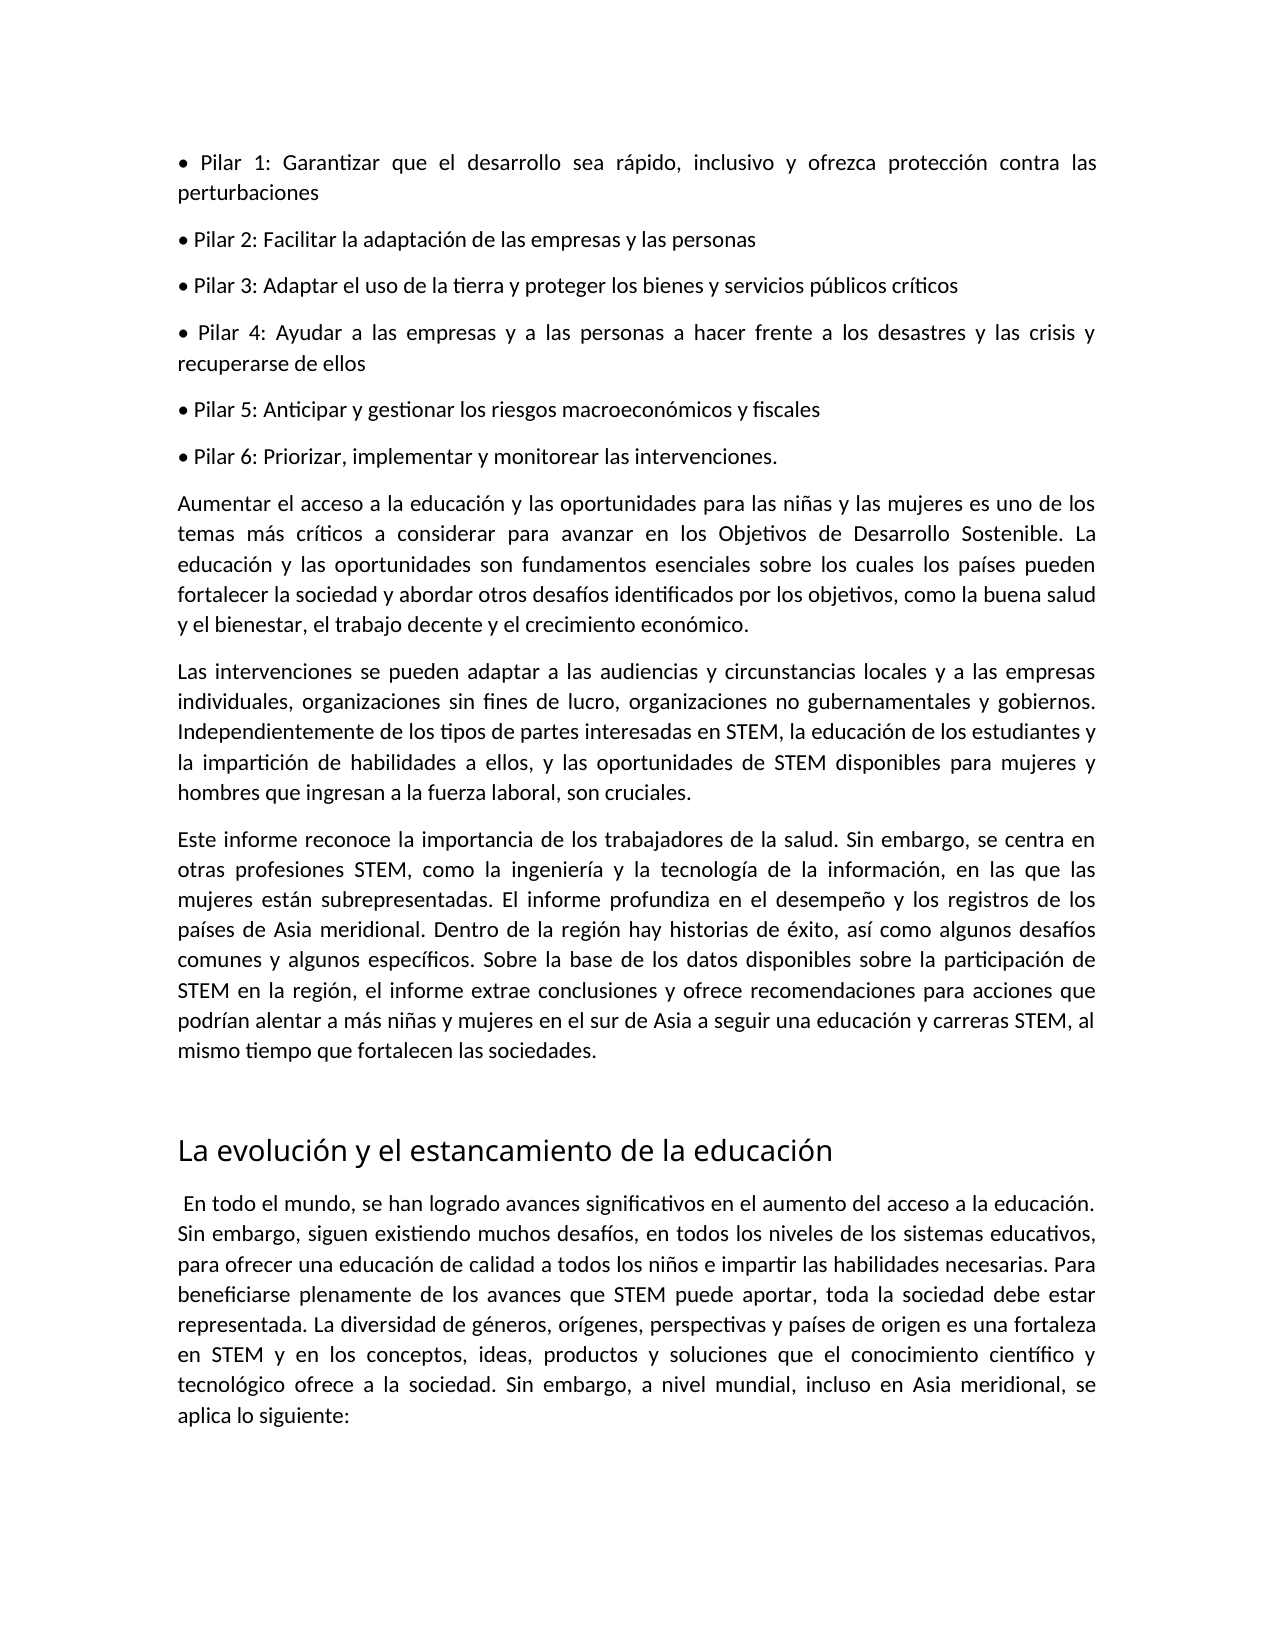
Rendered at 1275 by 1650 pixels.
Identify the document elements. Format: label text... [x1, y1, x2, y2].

text • Pilar 4: Ayudar a las empresas y a las personas a hacer frente a los desastres y las crisis y recuperarse de ellos [177, 318, 1098, 377]
text • Pilar 6: Priorizar, implementar y monitorear las intervenciones. [177, 442, 1098, 470]
text En todo el mundo, se han logrado avances significativos en el aumento del acceso a la educación. Sin embargo, siguen existiendo muchos desafíos, en todos los niveles de los sistemas educativos, para ofrecer una educación de calidad a todos los niños e impartir las habilidades necesarias. Para beneficiarse plenamente de los avances que STEM puede aportar, toda la sociedad debe estar representada. La diversidad de géneros, orígenes, perspectivas y países de origen es una fortaleza en STEM y en los conceptos, ideas, productos y soluciones que el conocimiento científico y tecnológico ofrece a la sociedad. Sin embargo, a nivel mundial, incluso en Asia meridional, se aplica lo siguiente: [177, 1189, 1098, 1429]
text • Pilar 2: Facilitar la adaptación de las empresas y las personas [177, 225, 1098, 253]
text La evolución y el estancamiento de la educación [177, 1130, 1098, 1169]
text Aumentar el acceso a la educación y las oportunidades para las niñas y las mujeres es uno de los temas más críticos a considerar para avanzar en los Objetivos de Desarrollo Sostenible. La educación y las oportunidades son fundamentos esenciales sobre los cuales los países pueden fortalecer la sociedad y abordar otros desafíos identificados por los objetivos, como la buena salud y el bienestar, el trabajo decente y el crecimiento económico. [177, 489, 1098, 638]
text • Pilar 3: Adaptar el uso de la tierra y proteger los bienes y servicios públicos críticos [177, 272, 1098, 299]
text • Pilar 1: Garantizar que el desarrollo sea rápido, inclusivo y ofrezca protección contra las perturbaciones [177, 148, 1098, 206]
text • Pilar 5: Anticipar y gestionar los riesgos macroeconómicos y fiscales [177, 396, 1098, 423]
text Las intervenciones se pueden adaptar a las audiencias y circunstancias locales y a las empresas individuales, organizaciones sin fines de lucro, organizaciones no gubernamentales y gobiernos. Independientemente de los tipos de partes interesadas en STEM, la educación de los estudiantes y la impartición de habilidades a ellos, y las oportunidades de STEM disponibles para mujeres y hombres que ingresan a la fuerza laboral, son cruciales. [177, 657, 1098, 806]
text Este informe reconoce la importancia de los trabajadores de la salud. Sin embargo, se centra en otras profesiones STEM, como la ingeniería y la tecnología de la información, en las que las mujeres están subrepresentadas. El informe profundiza en el desempeño y los registros de los países de Asia meridional. Dentro de la región hay historias de éxito, así como algunos desafíos comunes y algunos específicos. Sobre la base de los datos disponibles sobre la participación de STEM en la región, el informe extrae conclusiones y ofrece recomendaciones para acciones que podrían alentar a más niñas y mujeres en el sur de Asia a seguir una educación y carreras STEM, al mismo tiempo que fortalecen las sociedades. [177, 825, 1098, 1064]
